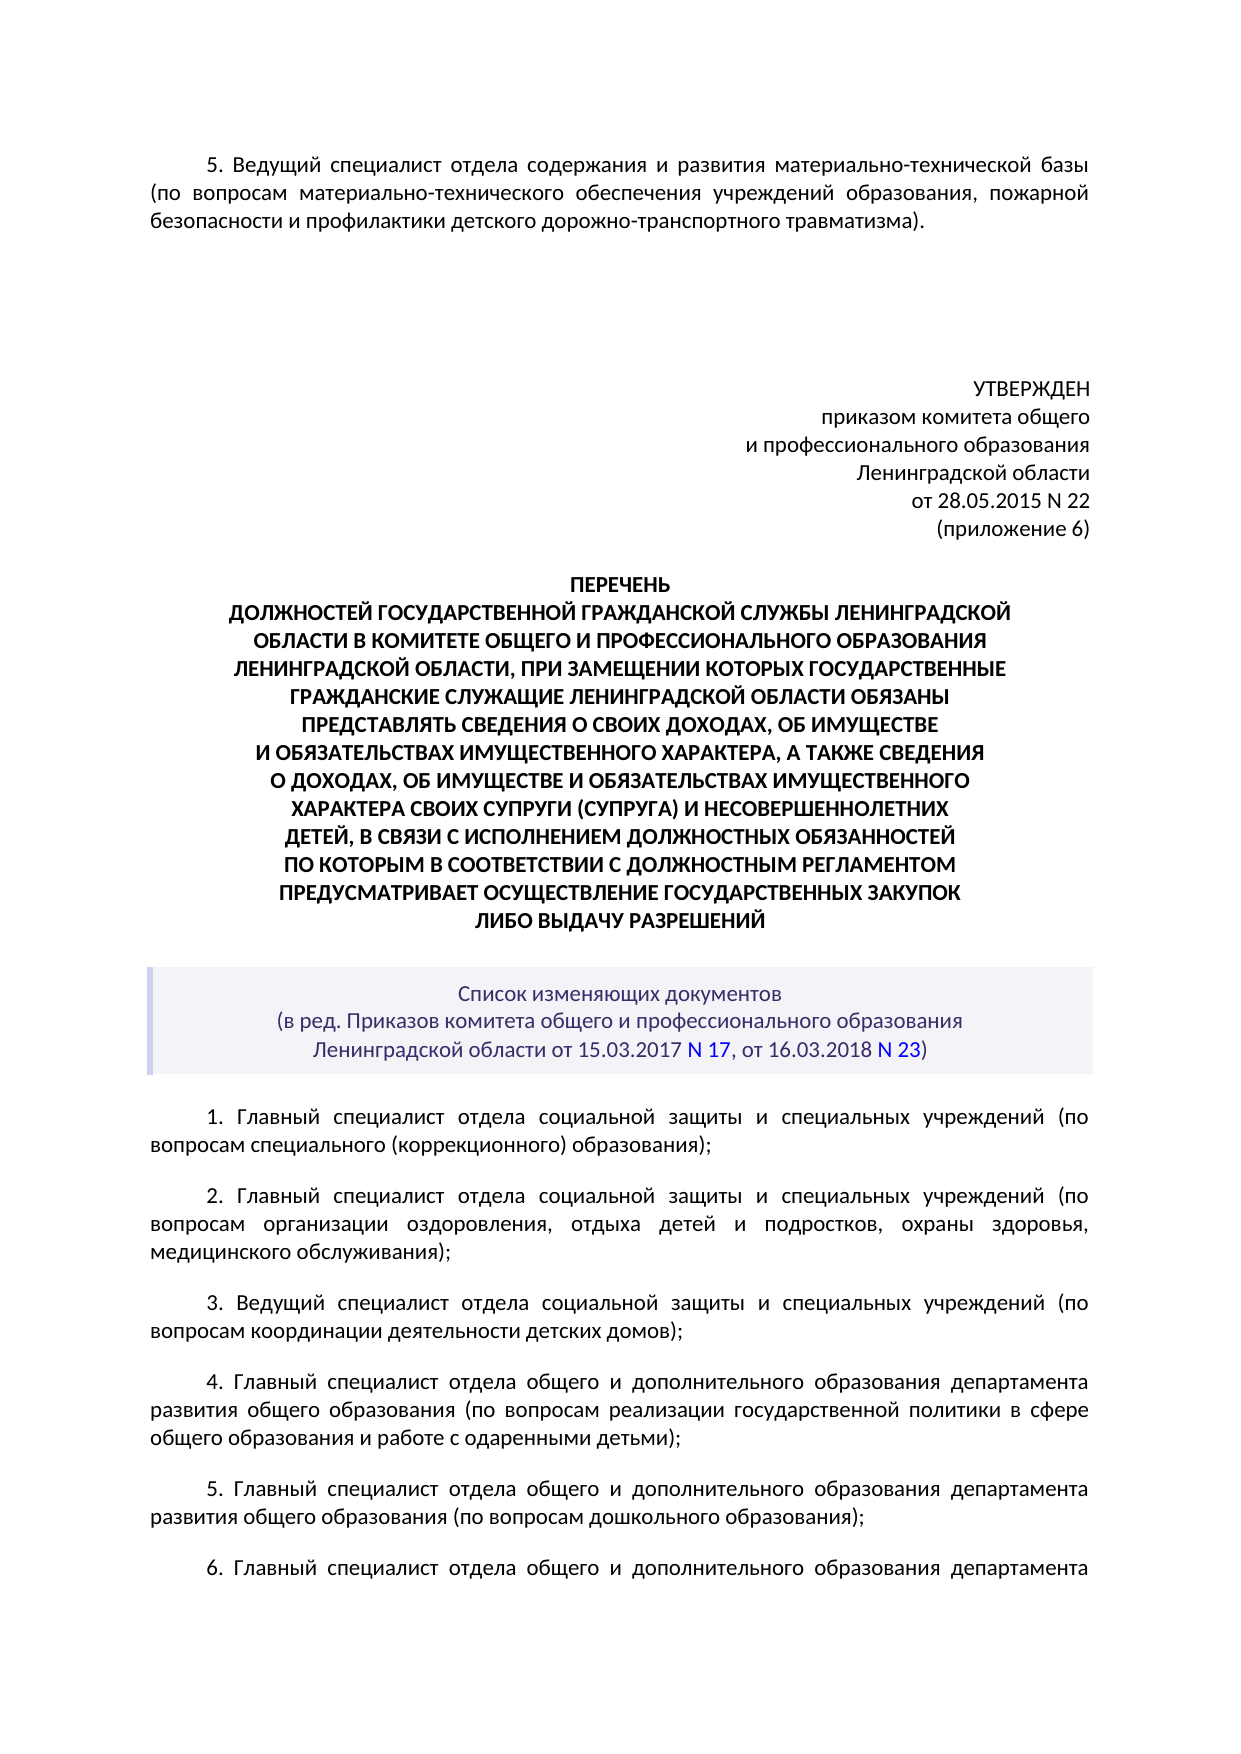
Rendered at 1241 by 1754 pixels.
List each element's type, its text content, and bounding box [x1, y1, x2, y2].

title И ОБЯЗАТЕЛЬСТВАХ ИМУЩЕСТВЕННОГО ХАРАКТЕРА, А ТАКЖЕ СВЕДЕНИЯ [150, 738, 1090, 766]
text УТВЕРЖДЕН [150, 374, 1090, 402]
text и профессионального образования [150, 430, 1090, 458]
title ХАРАКТЕРА СВОИХ СУПРУГИ (СУПРУГА) И НЕСОВЕРШЕННОЛЕТНИХ [150, 794, 1090, 822]
title ПРЕДУСМАТРИВАЕТ ОСУЩЕСТВЛЕНИЕ ГОСУДАРСТВЕННЫХ ЗАКУПОК [150, 878, 1090, 907]
title ДОЛЖНОСТЕЙ ГОСУДАРСТВЕННОЙ ГРАЖДАНСКОЙ СЛУЖБЫ ЛЕНИНГРАДСКОЙ [150, 598, 1090, 626]
title ОБЛАСТИ В КОМИТЕТЕ ОБЩЕГО И ПРОФЕССИОНАЛЬНОГО ОБРАЗОВАНИЯ [150, 626, 1090, 654]
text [150, 1553, 1090, 1581]
title ДЕТЕЙ, В СВЯЗИ С ИСПОЛНЕНИЕМ ДОЛЖНОСТНЫХ ОБЯЗАННОСТЕЙ [150, 822, 1090, 851]
text приказом комитета общего [150, 402, 1090, 430]
title О ДОХОДАХ, ОБ ИМУЩЕСТВЕ И ОБЯЗАТЕЛЬСТВАХ ИМУЩЕСТВЕННОГО [150, 766, 1090, 794]
title ПЕРЕЧЕНЬ [150, 570, 1090, 598]
text 5. Главный специалист отдела общего и дополнительного образования департамента развития общего образования (по вопросам дошкольного образования); [150, 1474, 1090, 1530]
title ЛЕНИНГРАДСКОЙ ОБЛАСТИ, ПРИ ЗАМЕЩЕНИИ КОТОРЫХ ГОСУДАРСТВЕННЫЕ [150, 654, 1090, 682]
text 1. Главный специалист отдела социальной защиты и специальных учреждений (по вопросам специального (коррекционного) образования); [150, 1102, 1090, 1158]
text 5. Ведущий специалист отдела содержания и развития материально-технической базы (по вопросам материально-технического обеспечения учреждений образования, пожарной безопасности и профилактики детского дорожно-транспортного травматизма). [150, 150, 1090, 234]
text 2. Главный специалист отдела социальной защиты и специальных учреждений (по вопросам организации оздоровления, отдыха детей и подростков, охраны здоровья, медицинского обслуживания); [150, 1181, 1090, 1266]
title ЛИБО ВЫДАЧУ РАЗРЕШЕНИЙ [150, 907, 1090, 934]
title ГРАЖДАНСКИЕ СЛУЖАЩИЕ ЛЕНИНГРАДСКОЙ ОБЛАСТИ ОБЯЗАНЫ [150, 682, 1090, 710]
text от 28.05.2015 N 22 [150, 486, 1090, 514]
text 3. Ведущий специалист отдела социальной защиты и специальных учреждений (по вопросам координации деятельности детских домов); [150, 1288, 1090, 1344]
table_header Список изменяющих документов (в ред. Приказов комитета общего и профессионального образования Ленинградской области от 15.03.2017 N 17, от 16.03.2018 N 23) [153, 967, 1087, 1074]
text 4. Главный специалист отдела общего и дополнительного образования департамента развития общего образования (по вопросам реализации государственной политики в сфере общего образования и работе с одаренными детьми); [150, 1367, 1090, 1451]
title ПРЕДСТАВЛЯТЬ СВЕДЕНИЯ О СВОИХ ДОХОДАХ, ОБ ИМУЩЕСТВЕ [150, 710, 1090, 738]
text (приложение 6) [150, 514, 1090, 542]
title ПО КОТОРЫМ В СООТВЕТСТВИИ С ДОЛЖНОСТНЫМ РЕГЛАМЕНТОМ [150, 851, 1090, 878]
text Ленинградской области [150, 458, 1090, 486]
